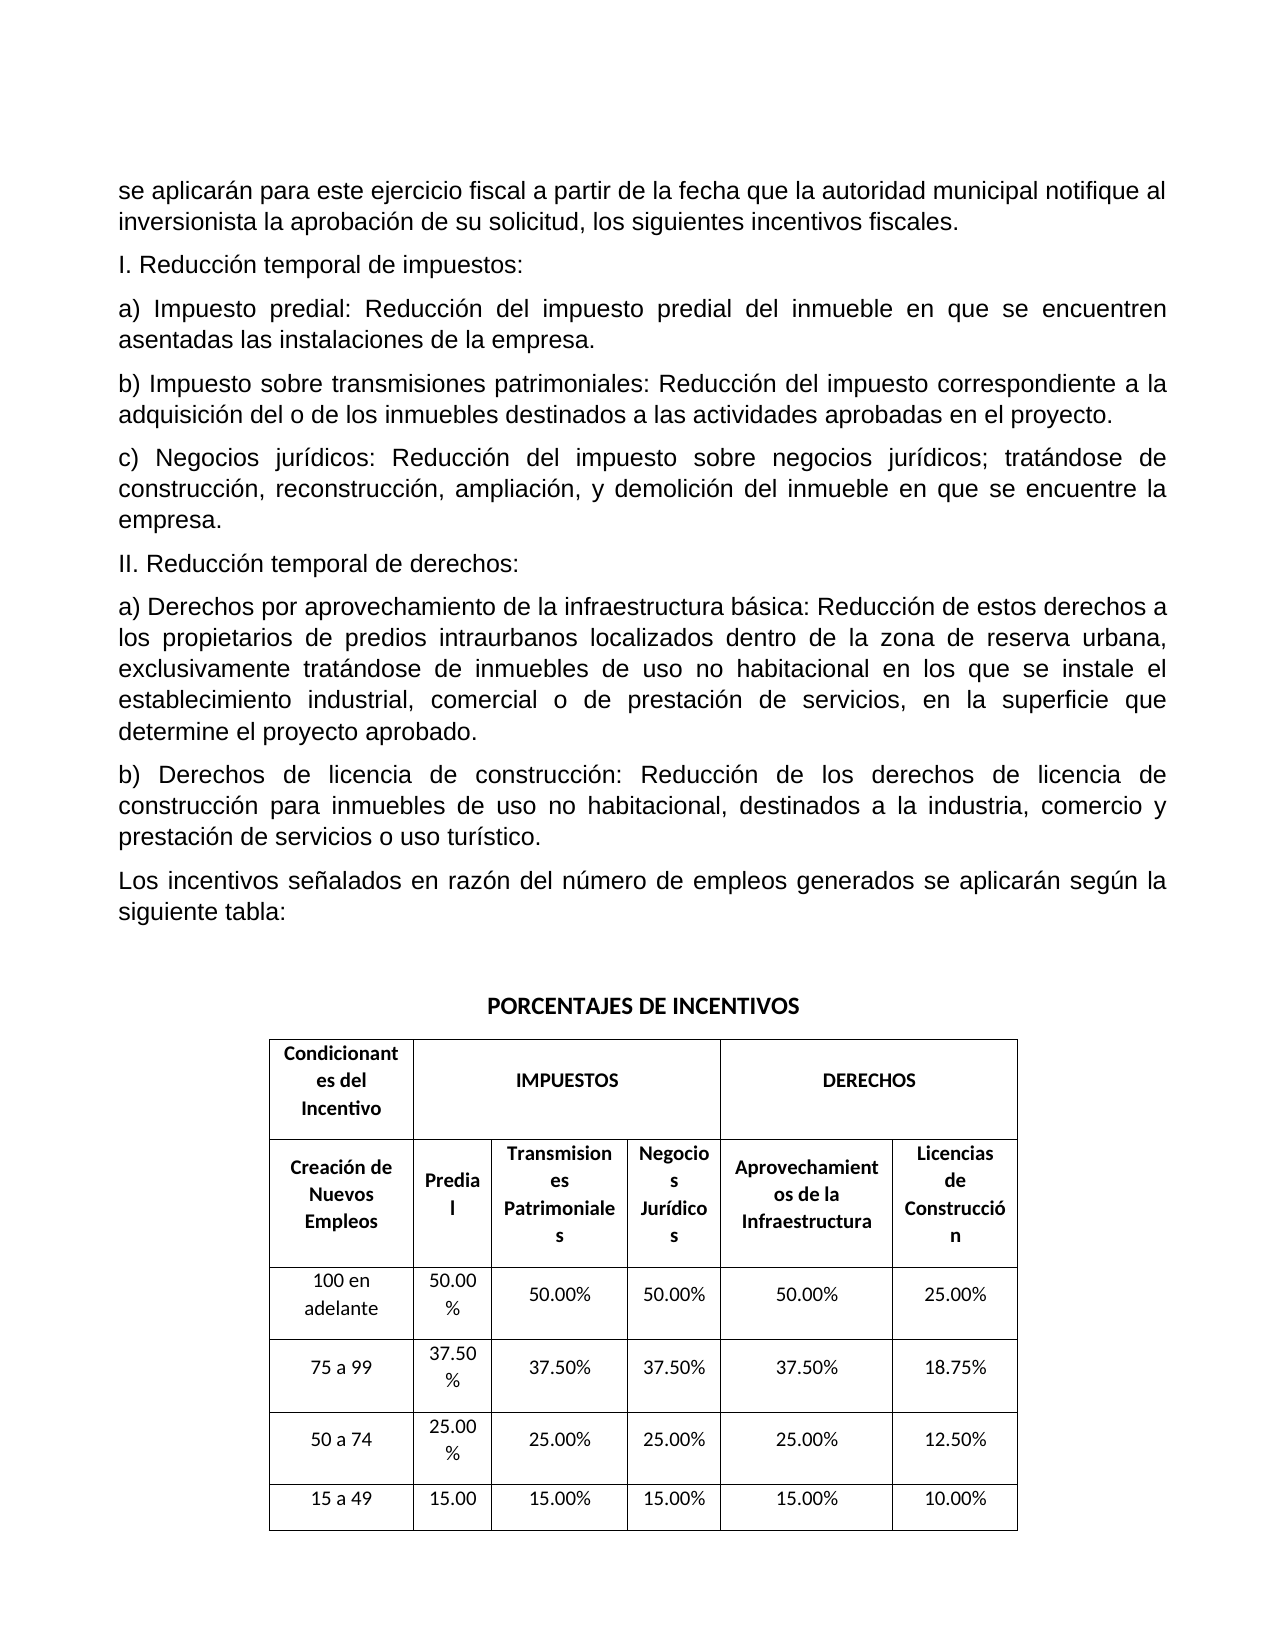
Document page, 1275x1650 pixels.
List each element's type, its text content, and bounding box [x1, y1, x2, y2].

table_cell 74 [270, 1413, 413, 1484]
text a) Impuesto predial: Reducción del impuesto predial del inmueble en que se encuentren asentadas las instalaciones de la empresa. [118, 294, 1169, 354]
table_cell Licencias de Construcción [893, 1140, 1017, 1267]
table_cell 49 [270, 1485, 413, 1529]
text b) Impuesto sobre transmisiones patrimoniales: Reducción del impuesto correspondiente a la adquisición del o de los inmuebles destinados a las actividades aprobadas en el proyecto. [118, 369, 1169, 428]
table_cell 18.75% [893, 1340, 1017, 1412]
table_cell Aprovechamientos de la Infraestructura [721, 1140, 892, 1267]
table_cell 15.00% [628, 1485, 720, 1529]
table_cell 25.00% [492, 1413, 627, 1484]
table_cell 10.00% [893, 1485, 1017, 1529]
table_cell 50.00% [628, 1268, 720, 1339]
table_cell Negocios Jurídicos [628, 1140, 720, 1267]
table_cell 37.50% [721, 1340, 892, 1412]
table_cell 50.00% [492, 1268, 627, 1339]
table_cell Transmisiones Patrimoniales [492, 1140, 627, 1267]
table_cell Predial [414, 1140, 491, 1267]
table_cell 15.00% [414, 1485, 491, 1529]
table_cell 100 en adelante [270, 1268, 413, 1339]
table_cell Condicionantes del Incentivo [270, 1040, 413, 1139]
table_cell 37.50% [628, 1340, 720, 1412]
table_cell DERECHOS [721, 1040, 1017, 1139]
text I. Reducción temporal de impuestos: [118, 251, 1169, 279]
table_cell IMPUESTOS [414, 1040, 720, 1139]
table_cell 15.00% [721, 1485, 892, 1529]
text II. Reducción temporal de derechos: [118, 549, 1169, 578]
table_cell 25.00% [628, 1413, 720, 1484]
table_cell 12.50% [893, 1413, 1017, 1484]
table_header PORCENTAJES DE INCENTIVOS [269, 940, 1018, 1039]
table_cell 50.00% [721, 1268, 892, 1339]
table_cell 15.00% [492, 1485, 627, 1529]
text a) Derechos por aprovechamiento de la infraestructura básica: Reducción de estos derechos a los propietarios de predios intraurbanos localizados dentro de la zona de reserva urbana, exclusivamente tratándose de inmuebles de uso no habitacional en los que se instale el establecimiento industrial, comercial o de prestación de servicios, en la superficie que determine el proyecto aprobado. [118, 592, 1169, 745]
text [118, 176, 1169, 236]
table_cell 50.00% [414, 1268, 491, 1339]
text c) Negocios jurídicos: Reducción del impuesto sobre negocios jurídicos; tratándose de construcción, reconstrucción, ampliación, y demolición del inmueble en que se encuentre la empresa. [118, 443, 1169, 534]
table_cell 25.00% [893, 1268, 1017, 1339]
table_cell 25.00% [414, 1413, 491, 1484]
text Los incentivos señalados en razón del número de empleos generados se aplicarán según la siguiente tabla: [118, 866, 1169, 926]
text b) Derechos de licencia de construcción: Reducción de los derechos de licencia de construcción para inmuebles de uso no habitacional, destinados a la industria, comercio y prestación de servicios o uso turístico. [118, 760, 1169, 851]
table_cell 37.50% [414, 1340, 491, 1412]
table_cell Creación de Nuevos Empleos [270, 1140, 413, 1267]
table_cell 37.50% [492, 1340, 627, 1412]
table_cell 99 [270, 1340, 413, 1412]
table_cell 25.00% [721, 1413, 892, 1484]
